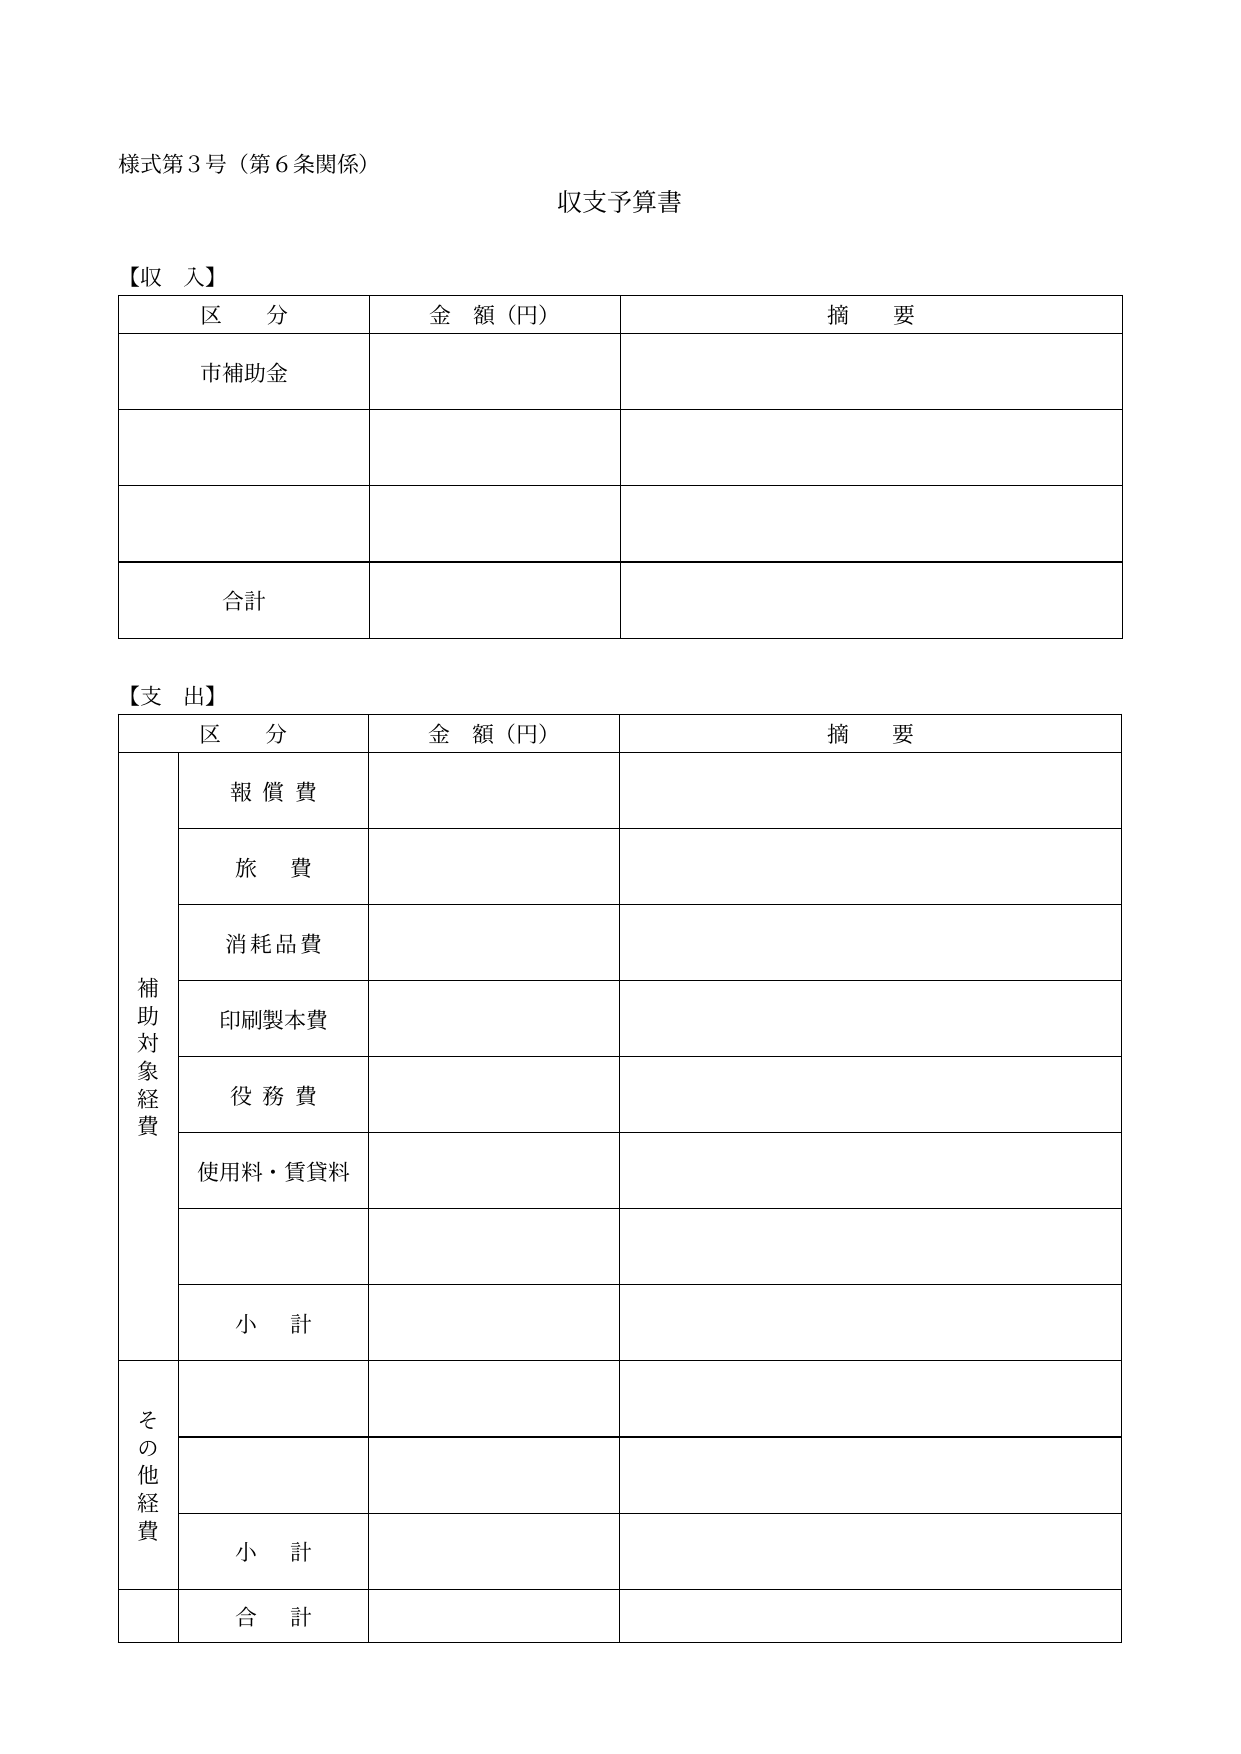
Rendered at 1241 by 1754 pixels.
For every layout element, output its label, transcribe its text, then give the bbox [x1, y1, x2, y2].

table_header 金 額（円） [369, 715, 619, 752]
table_cell [620, 1514, 1121, 1588]
table_cell [621, 410, 1122, 485]
table_cell 旅費 [179, 829, 368, 904]
table_cell 合計 [179, 1590, 368, 1642]
table_cell [620, 753, 1121, 828]
table_cell [119, 486, 369, 561]
table_cell [369, 1514, 619, 1588]
table_cell 印刷製本費 [179, 981, 368, 1056]
table_cell [620, 1438, 1121, 1512]
table_cell 小計 [179, 1514, 368, 1588]
table_cell [620, 829, 1121, 904]
text 収支予算書 [118, 182, 1122, 220]
table_cell 役務費 [179, 1057, 368, 1132]
table_cell [369, 829, 619, 904]
table_cell 使用料・賃貸料 [179, 1133, 368, 1208]
table_cell [369, 1057, 619, 1132]
table_cell 小計 [179, 1285, 368, 1360]
table_cell [369, 1361, 619, 1436]
table_cell [179, 1438, 368, 1512]
table_cell 消耗品費 [179, 905, 368, 980]
table_cell [119, 410, 369, 485]
table_cell [369, 1209, 619, 1284]
table_cell [620, 1285, 1121, 1360]
table_cell [370, 410, 620, 485]
table_cell [620, 1361, 1121, 1436]
table_cell [369, 905, 619, 980]
table_cell [620, 1133, 1121, 1208]
text 【支 出】 [118, 676, 1122, 713]
table_cell [119, 1590, 178, 1642]
table_cell [621, 563, 1122, 637]
table_cell [621, 486, 1122, 561]
table_cell [179, 1361, 368, 1436]
table_cell 合計 [119, 563, 369, 637]
table_cell 補 助 対 象 経 費 [119, 753, 178, 1360]
table_cell [620, 1209, 1121, 1284]
table_cell [369, 1133, 619, 1208]
table_cell [370, 563, 620, 637]
table_cell 市補助金 [119, 334, 369, 409]
table_cell [370, 334, 620, 409]
table_cell [369, 1285, 619, 1360]
table_cell [369, 1590, 619, 1642]
table_cell [620, 1057, 1121, 1132]
table_cell [369, 753, 619, 828]
table_header 摘 要 [620, 715, 1121, 752]
table_header 摘 要 [621, 296, 1122, 333]
table_cell [620, 905, 1121, 980]
table_cell [621, 334, 1122, 409]
table_header 区 分 [119, 715, 368, 752]
text 【収 入】 [118, 257, 1122, 295]
table_header 金 額（円） [370, 296, 620, 333]
text 様式第３号（第６条関係） [118, 145, 1122, 182]
table_cell [179, 1209, 368, 1284]
table_header 区 分 [119, 296, 369, 333]
table_cell [620, 981, 1121, 1056]
table_cell [369, 1438, 619, 1512]
table_cell そ の 他 経 費 [119, 1361, 178, 1588]
table_cell [369, 981, 619, 1056]
table_cell [370, 486, 620, 561]
table_cell [620, 1590, 1121, 1642]
table_cell 報償費 [179, 753, 368, 828]
